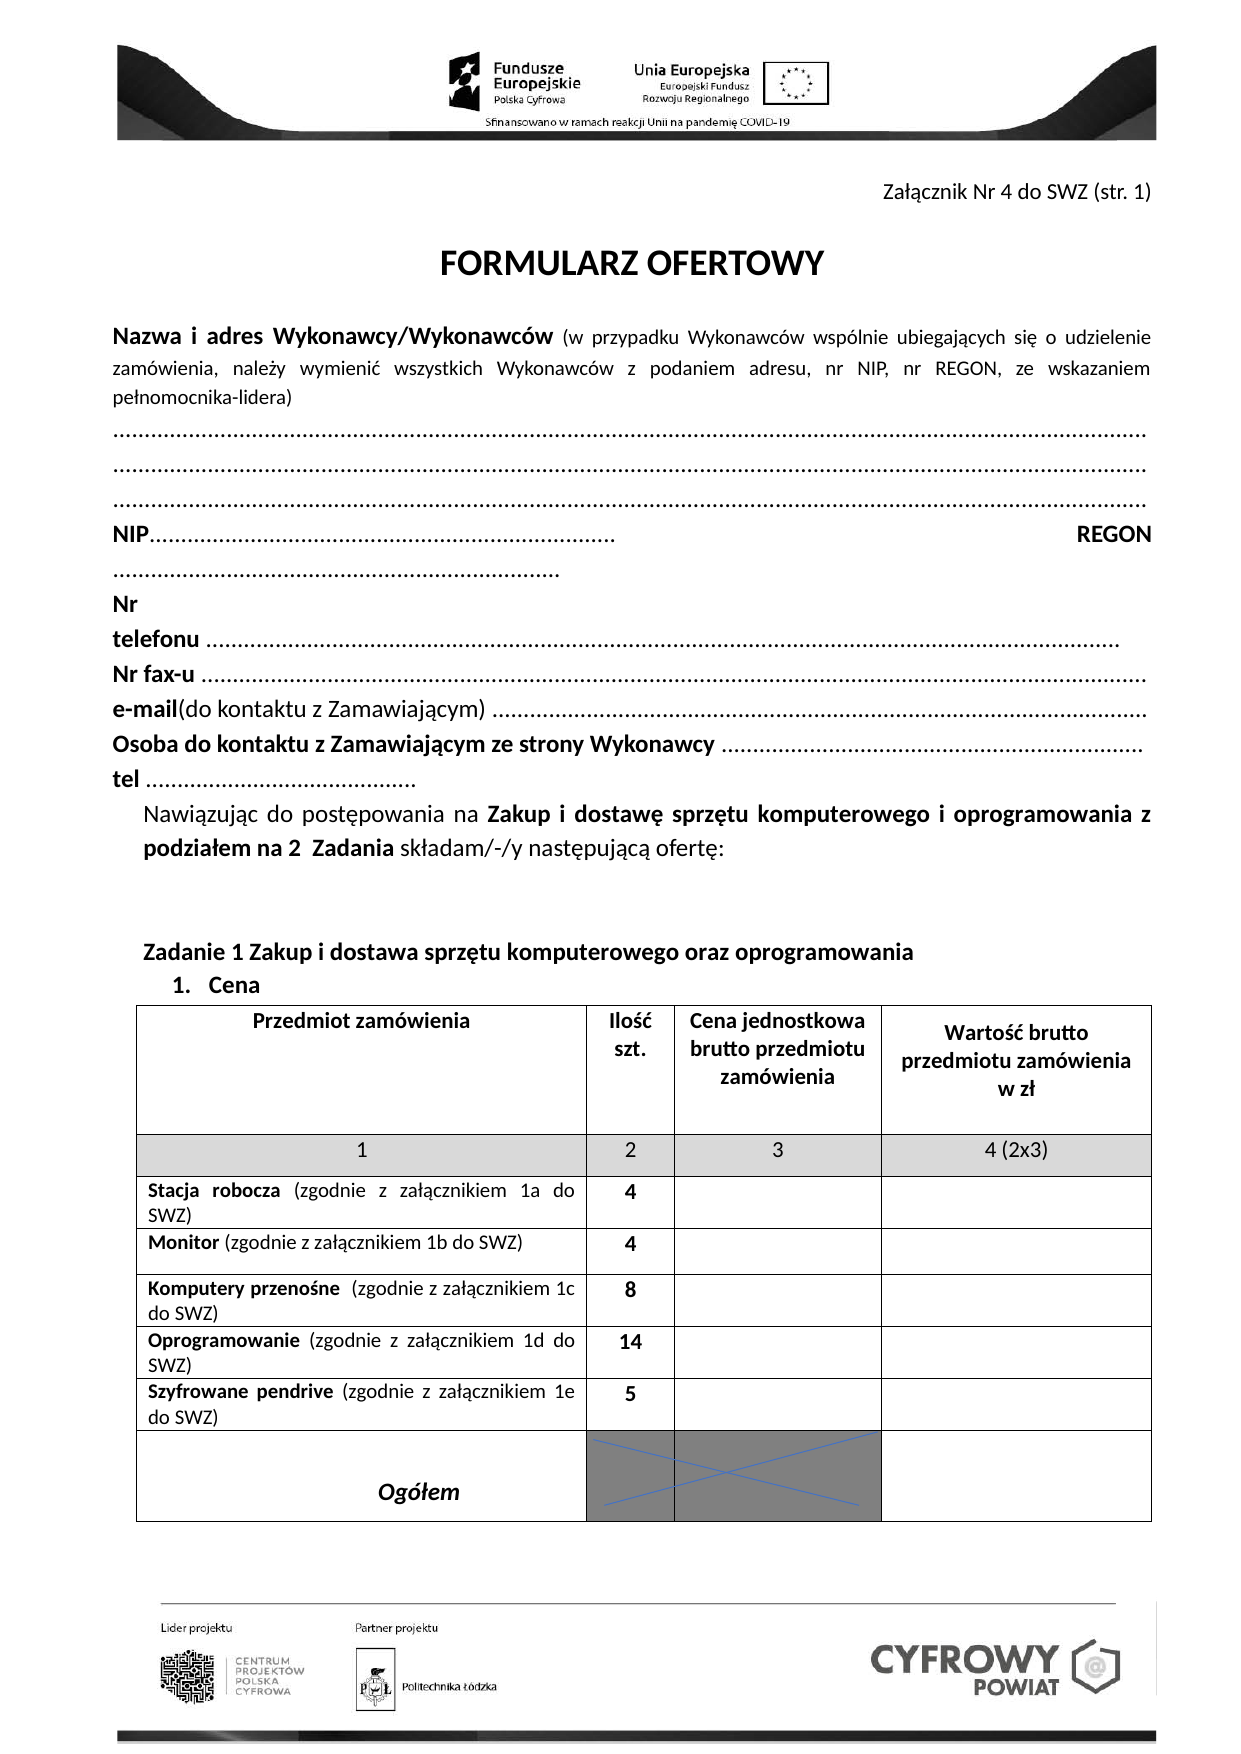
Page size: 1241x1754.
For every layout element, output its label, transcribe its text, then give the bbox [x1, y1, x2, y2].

table_cell [675, 1177, 881, 1228]
text .................................................................................................................................................................... [112, 448, 1152, 479]
picture [117, 1596, 1157, 1744]
table_cell [675, 1229, 881, 1274]
text tel ........................................... [112, 763, 1152, 794]
text .................................................................................................................................................................... [112, 413, 1152, 444]
table_cell [675, 1275, 881, 1326]
text Załącznik Nr 4 do SWZ (str. 1) [112, 177, 1152, 205]
table_cell [882, 1275, 1151, 1326]
text .................................................................................................................................................................... [112, 483, 1152, 514]
table_header Wartość brutto przedmiotu zamówienia w zł [882, 1006, 1151, 1134]
table_cell Monitor (zgodnie z załącznikiem 1b do SWZ) [137, 1229, 586, 1274]
text NIP.......................................................................... REGON ....................................................................... [112, 518, 1152, 584]
table_cell Szyfrowane pendrive (zgodnie z załącznikiem 1e do SWZ) [137, 1379, 586, 1429]
table_cell Ogółem [137, 1431, 586, 1521]
table_cell [882, 1229, 1151, 1274]
list Cena [172, 970, 1152, 1000]
text Nr fax-u ...................................................................................................................................................... [112, 658, 1152, 689]
table_cell [587, 1431, 674, 1521]
text FORMULARZ OFERTOWY [112, 239, 1152, 284]
table_cell 3 [675, 1135, 881, 1176]
table_cell 4 (2x3) [882, 1135, 1151, 1176]
table_cell 1 [137, 1135, 586, 1176]
text Osoba do kontaktu z Zamawiającym ze strony Wykonawcy ................................................................... [112, 728, 1152, 759]
text e-mail(do kontaktu z Zamawiającym) ........................................................................................................ [112, 693, 1152, 724]
table_cell [675, 1379, 881, 1429]
table_cell Oprogramowanie (zgodnie z załącznikiem 1d do SWZ) [137, 1327, 586, 1378]
table_cell [675, 1327, 881, 1378]
table_cell Stacja robocza (zgodnie z załącznikiem 1a do SWZ) [137, 1177, 586, 1228]
table_cell 2 [587, 1135, 674, 1176]
table_cell [882, 1379, 1151, 1429]
table_cell 5 [587, 1379, 674, 1429]
text Zadanie 1 Zakup i dostawa sprzętu komputerowego oraz oprogramowania [143, 936, 1152, 966]
table_cell [675, 1431, 881, 1521]
text Nawiązując do postępowania na Zakup i dostawę sprzętu komputerowego i oprogramowania z podziałem na 2 Zadania składam/-/y następującą ofertę: [143, 798, 1152, 862]
table_cell 4 [587, 1229, 674, 1274]
table_cell [882, 1431, 1151, 1521]
text Nr telefonu ................................................................................................................................................. [112, 588, 1152, 654]
table_cell Komputery przenośne (zgodnie z załącznikiem 1c do SWZ) [137, 1275, 586, 1326]
picture [117, 40, 1157, 141]
text Nazwa i adres Wykonawcy/Wykonawców (w przypadku Wykonawców wspólnie ubiegających się o udzielenie zamówienia, należy wymienić wszystkich Wykonawców z podaniem adresu, nr NIP, nr REGON, ze wskazaniem pełnomocnika-lidera) [112, 321, 1152, 409]
table_cell 4 [587, 1177, 674, 1228]
table_header Cena jednostkowa brutto przedmiotu zamówienia [675, 1006, 881, 1134]
table_header Ilość szt. [587, 1006, 674, 1134]
table_header Przedmiot zamówienia [137, 1006, 586, 1134]
table_cell 8 [587, 1275, 674, 1326]
table_cell 14 [587, 1327, 674, 1378]
table_cell [882, 1177, 1151, 1228]
table_cell [882, 1327, 1151, 1378]
